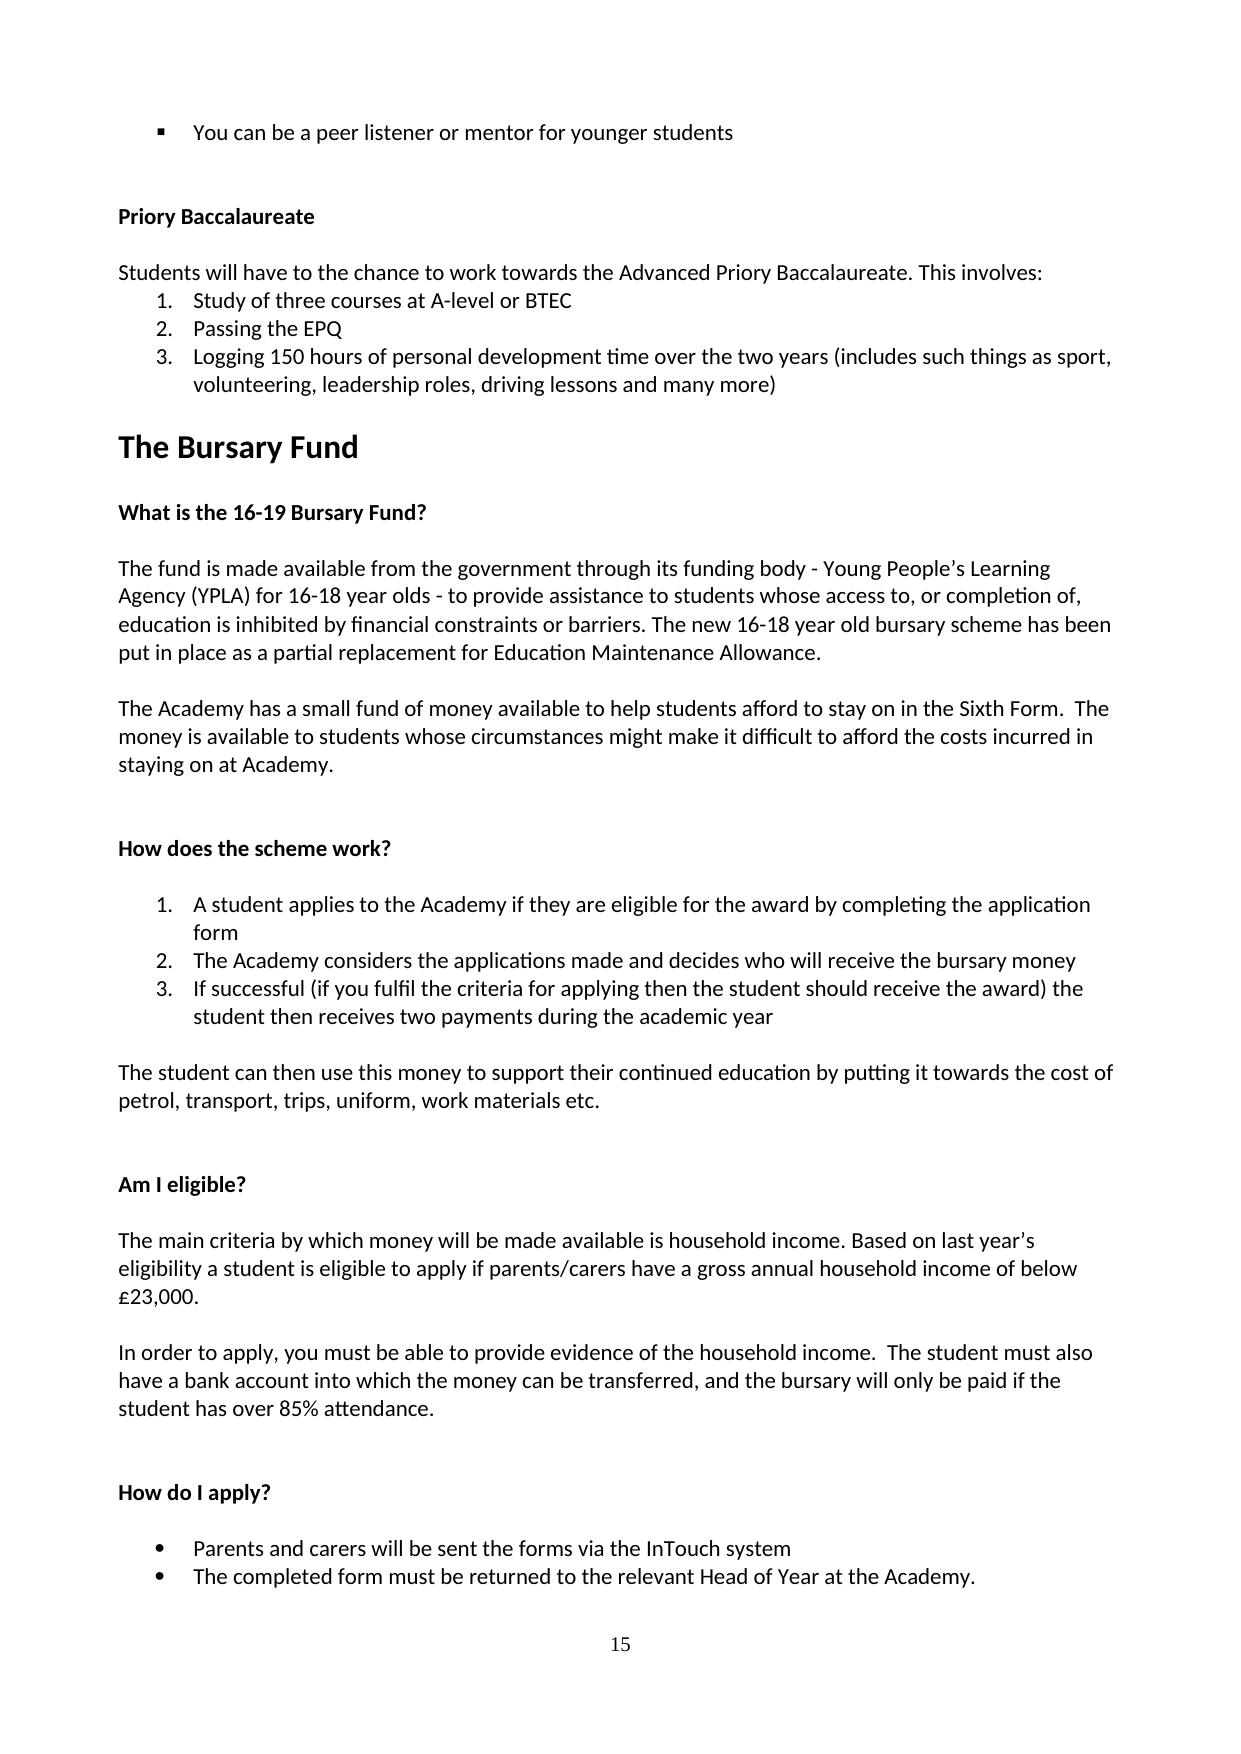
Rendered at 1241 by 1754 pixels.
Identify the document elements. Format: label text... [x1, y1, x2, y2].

text The main criteria by which money will be made available is household income. Based on last year’s eligibility a student is eligible to apply if parents/carers have a gross annual household income of below £23,000. [118, 1226, 1122, 1310]
list Passing the EPQ [156, 314, 1122, 342]
text The fund is made available from the government through its funding body - Young People’s Learning Agency (YPLA) for 16-18 year olds - to provide assistance to students whose access to, or completion of, education is inhibited by financial constraints or barriers. The new 16-18 year old bursary scheme has been put in place as a partial replacement for Education Maintenance Allowance. [118, 554, 1122, 666]
list A student applies to the Academy if they are eligible for the award by completing the application form [156, 890, 1122, 946]
list The completed form must be returned to the relevant Head of Year at the Academy. [156, 1562, 1122, 1590]
list Study of three courses at A-level or BTEC [156, 286, 1122, 314]
text In order to apply, you must be able to provide evidence of the household income. The student must also have a bank account into which the money can be transferred, and the bursary will only be paid if the student has over 85% attendance. [118, 1338, 1122, 1422]
list You can be a peer listener or mentor for younger students [156, 118, 1122, 146]
text What is the 16-19 Bursary Fund? [118, 498, 1122, 526]
text Students will have to the chance to work towards the Advanced Priory Baccalaureate. This involves: [118, 258, 1122, 286]
text Priory Baccalaureate [118, 202, 1122, 230]
text How do I apply? [118, 1478, 1122, 1506]
text Am I eligible? [118, 1170, 1122, 1198]
list Logging 150 hours of personal development time over the two years (includes such things as sport, volunteering, leadership roles, driving lessons and many more) [156, 342, 1122, 398]
text The Bursary Fund [118, 426, 1122, 467]
text The student can then use this money to support their continued education by putting it towards the cost of petrol, transport, trips, uniform, work materials etc. [118, 1058, 1122, 1114]
list If successful (if you fulfil the criteria for applying then the student should receive the award) the student then receives two payments during the academic year [156, 974, 1122, 1030]
text How does the scheme work? [118, 834, 1122, 862]
subtitle The Academy has a small fund of money available to help students afford to stay on in the Sixth Form. The money is available to students whose circumstances might make it difficult to afford the costs incurred in staying on at Academy. [118, 694, 1122, 778]
list Parents and carers will be sent the forms via the InTouch system [156, 1534, 1122, 1562]
list The Academy considers the applications made and decides who will receive the bursary money [156, 946, 1122, 974]
